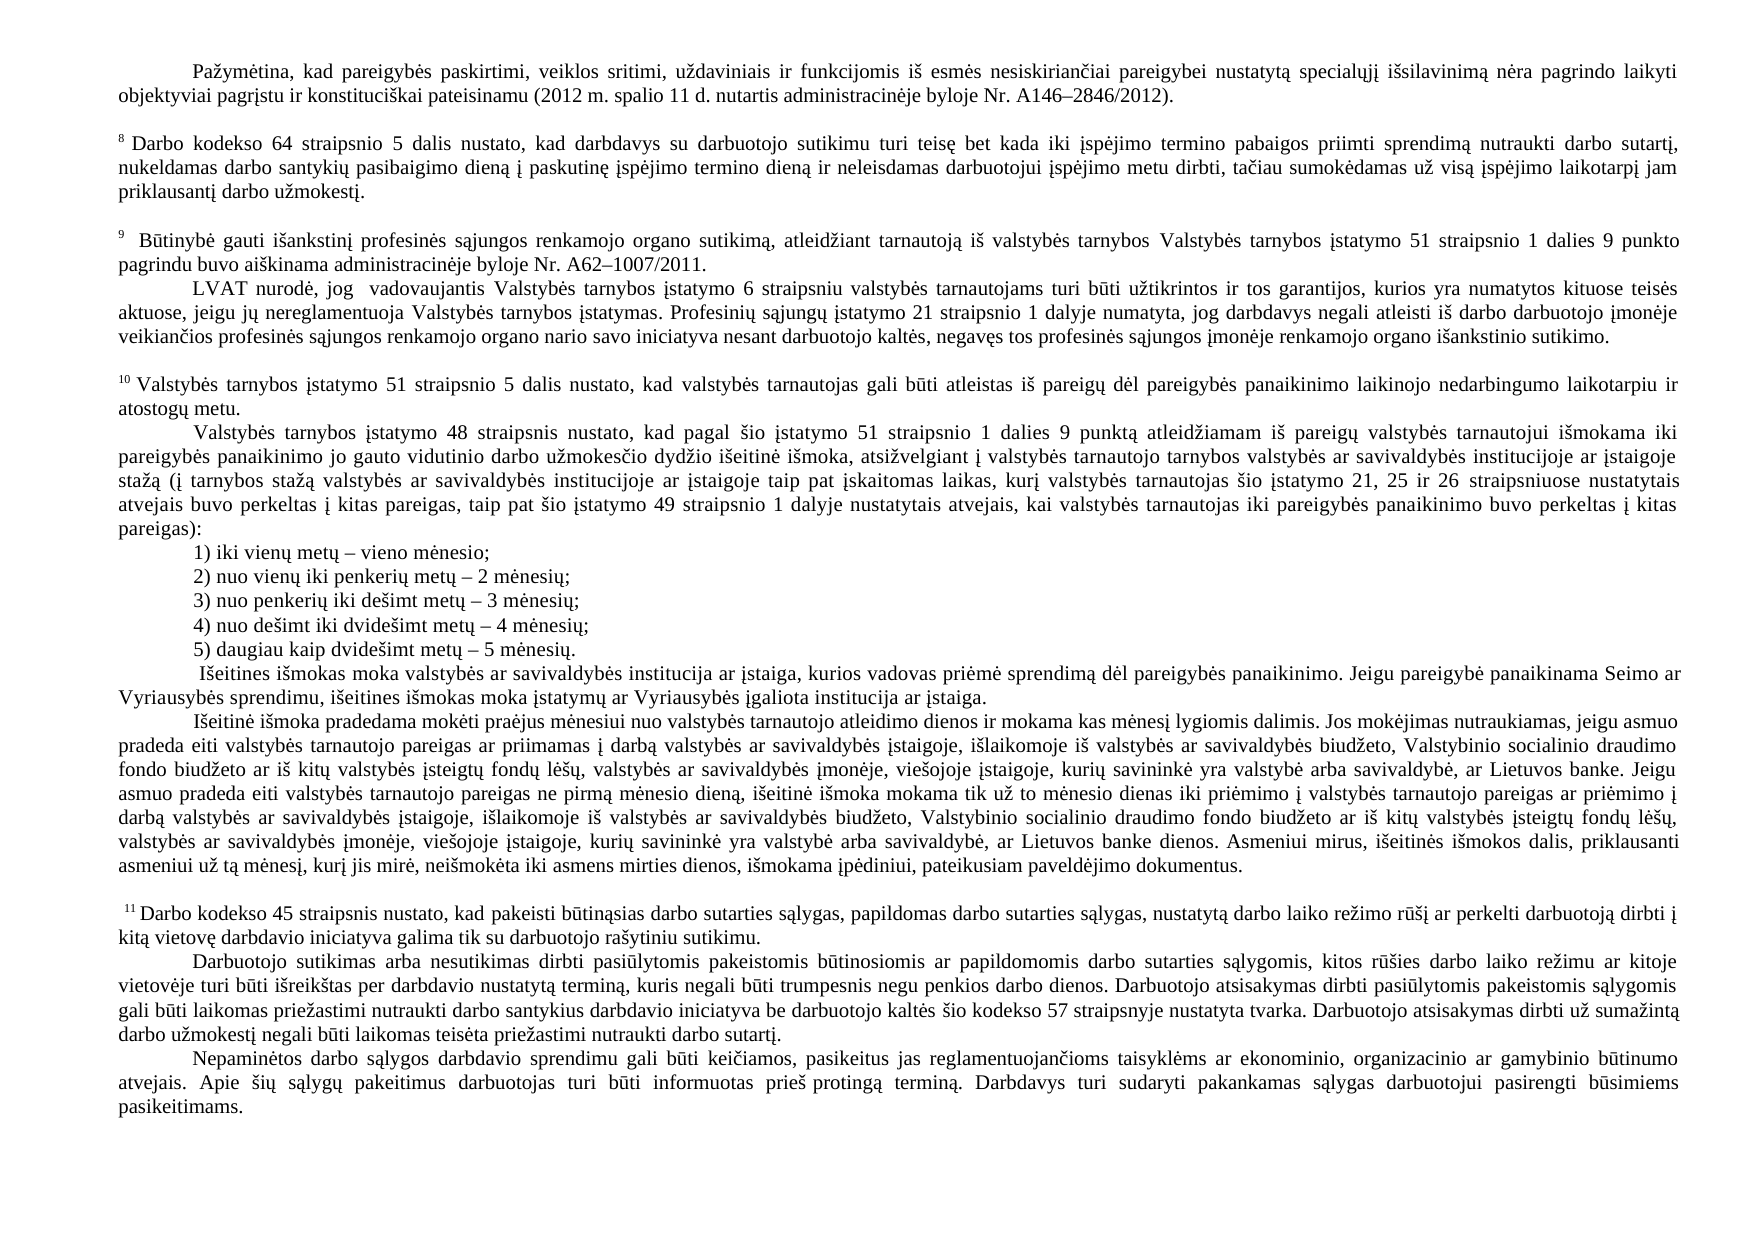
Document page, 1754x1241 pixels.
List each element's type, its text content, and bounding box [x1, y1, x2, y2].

text 11 Darbo kodekso 45 straipsnis nustato, kad pakeisti būtinąsias darbo sutarties sąlygas, papildomas darbo sutarties sąlygas, nustatytą darbo laiko režimo rūšį ar perkelti darbuotoją dirbti į kitą vietovę darbdavio iniciatyva galima tik su darbuotojo rašytiniu sutikimu. [118, 901, 1680, 949]
text LVAT nurodė, jog vadovaujantis Valstybės tarnybos įstatymo 6 straipsniu valstybės tarnautojams turi būti užtikrintos ir tos garantijos, kurios yra numatytos kituose teisės aktuose, jeigu jų nereglamentuoja Valstybės tarnybos įstatymas. Profesinių sąjungų įstatymo 21 straipsnio 1 dalyje numatyta, jog darbdavys negali atleisti iš darbo darbuotojo įmonėje veikiančios profesinės sąjungos renkamojo organo nario savo iniciatyva nesant darbuotojo kaltės, negavęs tos profesinės sąjungos įmonėje renkamojo organo išankstinio sutikimo. [118, 276, 1680, 348]
text 9 Būtinybė gauti išankstinį profesinės sąjungos renkamojo organo sutikimą, atleidžiant tarnautoją iš valstybės tarnybos Valstybės tarnybos įstatymo 51 straipsnio 1 dalies 9 punkto pagrindu buvo aiškinama administracinėje byloje Nr. A62–1007/2011. [118, 227, 1680, 276]
text 4) nuo dešimt iki dvidešimt metų – 4 mėnesių; [118, 612, 1680, 637]
text 3) nuo penkerių iki dešimt metų – 3 mėnesių; [118, 588, 1680, 612]
text 5) daugiau kaip dvidešimt metų – 5 mėnesių. [118, 637, 1680, 661]
text Pažymėtina, kad pareigybės paskirtimi, veiklos sritimi, uždaviniais ir funkcijomis iš esmės nesiskiriančiai pareigybei nustatytą specialųjį išsilavinimą nėra pagrindo laikyti objektyviai pagrįstu ir konstituciškai pateisinamu (2012 m. spalio 11 d. nutartis administracinėje byloje Nr. A146–2846/2012). [118, 59, 1680, 107]
text 8 Darbo kodekso 64 straipsnio 5 dalis nustato, kad darbdavys su darbuotojo sutikimu turi teisę bet kada iki įspėjimo termino pabaigos priimti sprendimą nutraukti darbo sutartį, nukeldamas darbo santykių pasibaigimo dieną į paskutinę įspėjimo termino dieną ir neleisdamas darbuotojui įspėjimo metu dirbti, tačiau sumokėdamas už visą įspėjimo laikotarpį jam priklausantį darbo užmokestį. [118, 131, 1680, 203]
text Darbuotojo sutikimas arba nesutikimas dirbti pasiūlytomis pakeistomis būtinosiomis ar papildomomis darbo sutarties sąlygomis, kitos rūšies darbo laiko režimu ar kitoje vietovėje turi būti išreikštas per darbdavio nustatytą terminą, kuris negali būti trumpesnis negu penkios darbo dienos. Darbuotojo atsisakymas dirbti pasiūlytomis pakeistomis sąlygomis gali būti laikomas priežastimi nutraukti darbo santykius darbdavio iniciatyva be darbuotojo kaltės šio kodekso 57 straipsnyje nustatyta tvarka. Darbuotojo atsisakymas dirbti už sumažintą darbo užmokestį negali būti laikomas teisėta priežastimi nutraukti darbo sutartį. [118, 949, 1680, 1046]
text Išeitines išmokas moka valstybės ar savivaldybės institucija ar įstaiga, kurios vadovas priėmė sprendimą dėl pareigybės panaikinimo. Jeigu pareigybė panaikinama Seimo ar Vyriausybės sprendimu, išeitines išmokas moka įstatymų ar Vyriausybės įgaliota institucija ar įstaiga. [118, 661, 1685, 709]
text Nepaminėtos darbo sąlygos darbdavio sprendimu gali būti keičiamos, pasikeitus jas reglamentuojančioms taisyklėms ar ekonominio, organizacinio ar gamybinio būtinumo atvejais. Apie šių sąlygų pakeitimus darbuotojas turi būti informuotas prieš protingą terminą. Darbdavys turi sudaryti pakankamas sąlygas darbuotojui pasirengti būsimiems pasikeitimams. [118, 1046, 1680, 1118]
text 1) iki vienų metų – vieno mėnesio; [118, 540, 1680, 564]
text 2) nuo vienų iki penkerių metų – 2 mėnesių; [118, 564, 1680, 588]
text Valstybės tarnybos įstatymo 48 straipsnis nustato, kad pagal šio įstatymo 51 straipsnio 1 dalies 9 punktą atleidžiamam iš pareigų valstybės tarnautojui išmokama iki pareigybės panaikinimo jo gauto vidutinio darbo užmokesčio dydžio išeitinė išmoka, atsižvelgiant į valstybės tarnautojo tarnybos valstybės ar savivaldybės institucijoje ar įstaigoje stažą (į tarnybos stažą valstybės ar savivaldybės institucijoje ar įstaigoje taip pat įskaitomas laikas, kurį valstybės tarnautojas šio įstatymo 21, 25 ir 26 straipsniuose nustatytais atvejais buvo perkeltas į kitas pareigas, taip pat šio įstatymo 49 straipsnio 1 dalyje nustatytais atvejais, kai valstybės tarnautojas iki pareigybės panaikinimo buvo perkeltas į kitas pareigas): [118, 420, 1680, 540]
text 10 Valstybės tarnybos įstatymo 51 straipsnio 5 dalis nustato, kad valstybės tarnautojas gali būti atleistas iš pareigų dėl pareigybės panaikinimo laikinojo nedarbingumo laikotarpiu ir atostogų metu. [118, 372, 1680, 420]
text Išeitinė išmoka pradedama mokėti praėjus mėnesiui nuo valstybės tarnautojo atleidimo dienos ir mokama kas mėnesį lygiomis dalimis. Jos mokėjimas nutraukiamas, jeigu asmuo pradeda eiti valstybės tarnautojo pareigas ar priimamas į darbą valstybės ar savivaldybės įstaigoje, išlaikomoje iš valstybės ar savivaldybės biudžeto, Valstybinio socialinio draudimo fondo biudžeto ar iš kitų valstybės įsteigtų fondų lėšų, valstybės ar savivaldybės įmonėje, viešojoje įstaigoje, kurių savininkė yra valstybė arba savivaldybė, ar Lietuvos banke. Jeigu asmuo pradeda eiti valstybės tarnautojo pareigas ne pirmą mėnesio dieną, išeitinė išmoka mokama tik už to mėnesio dienas iki priėmimo į valstybės tarnautojo pareigas ar priėmimo į darbą valstybės ar savivaldybės įstaigoje, išlaikomoje iš valstybės ar savivaldybės biudžeto, Valstybinio socialinio draudimo fondo biudžeto ar iš kitų valstybės įsteigtų fondų lėšų, valstybės ar savivaldybės įmonėje, viešojoje įstaigoje, kurių savininkė yra valstybė arba savivaldybė, ar Lietuvos banke dienos. Asmeniui mirus, išeitinės išmokos dalis, priklausanti asmeniui už tą mėnesį, kurį jis mirė, neišmokėta iki asmens mirties dienos, išmokama įpėdiniui, pateikusiam paveldėjimo dokumentus. [118, 709, 1680, 877]
